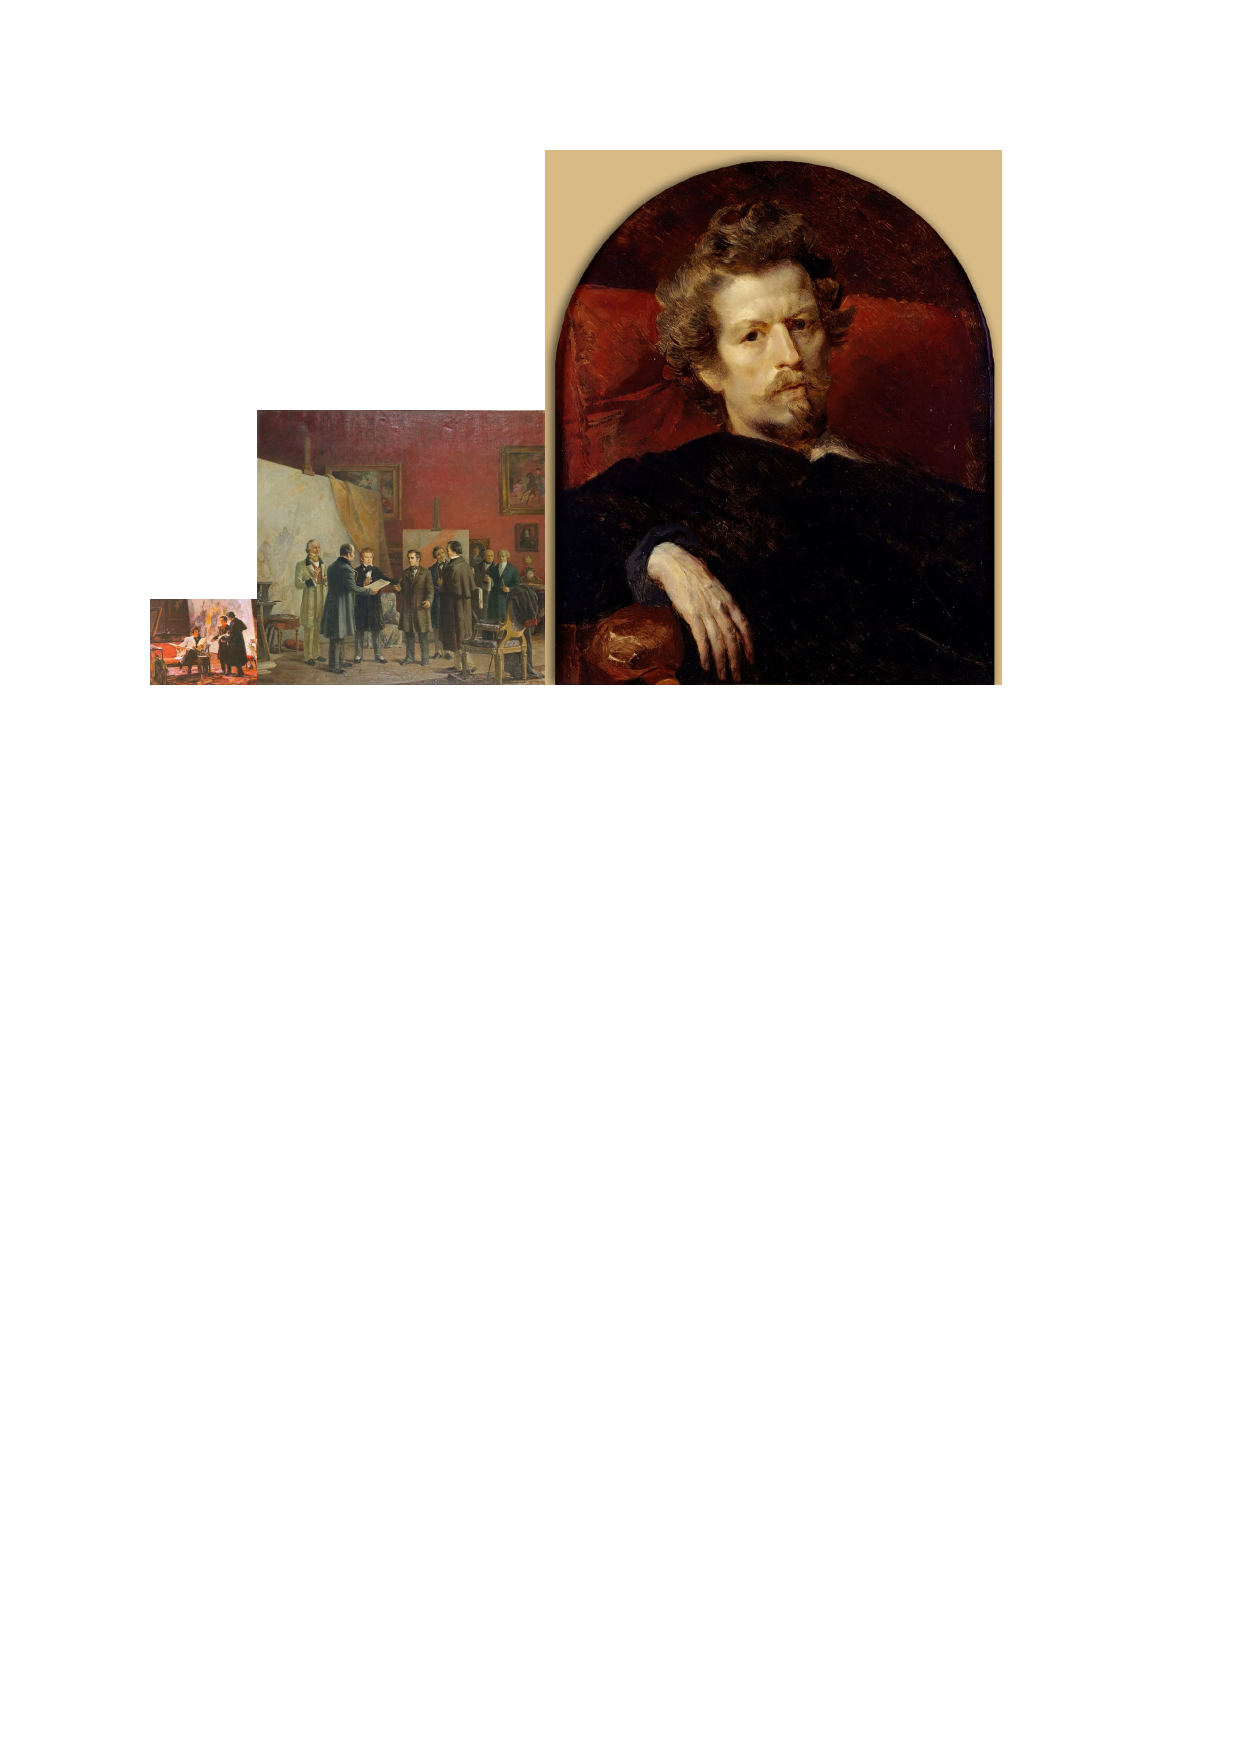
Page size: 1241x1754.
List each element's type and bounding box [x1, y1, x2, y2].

picture [150, 150, 1003, 685]
